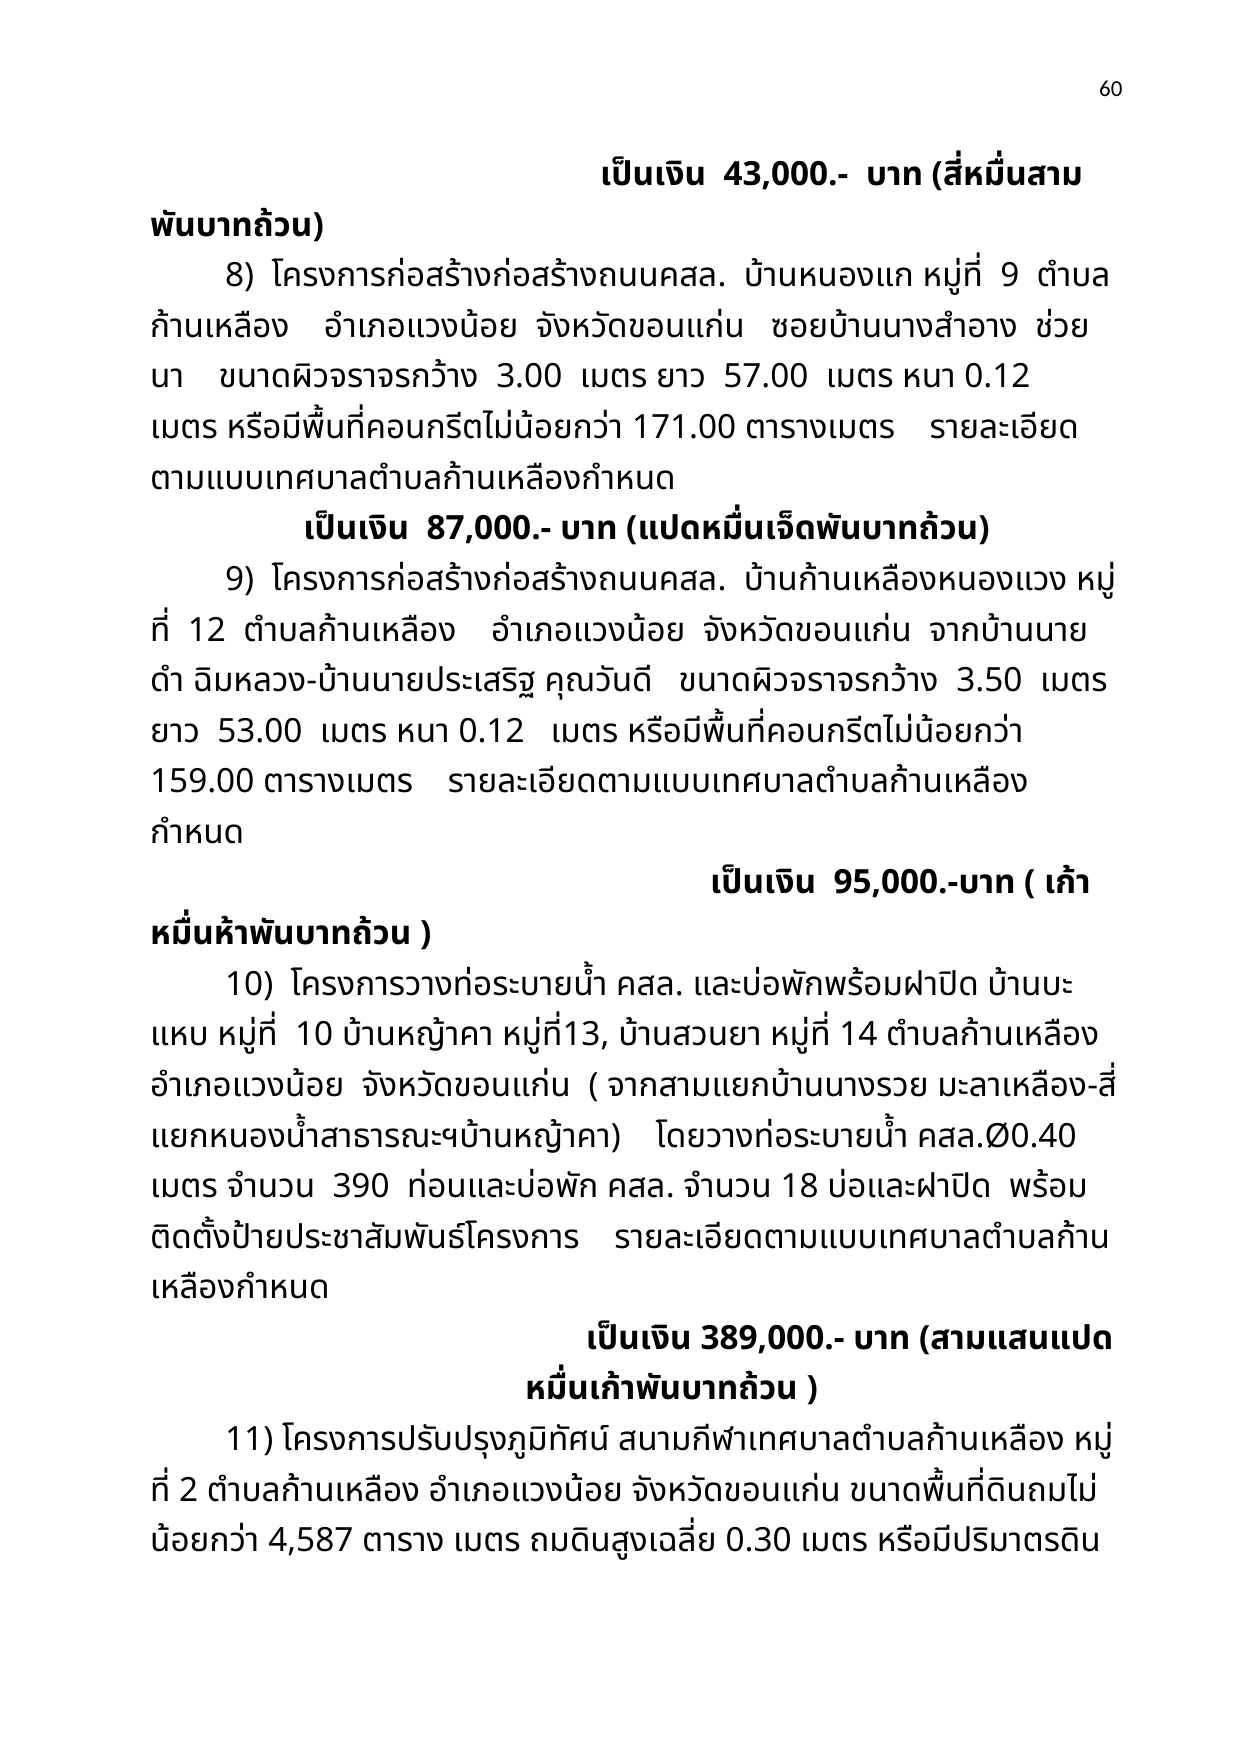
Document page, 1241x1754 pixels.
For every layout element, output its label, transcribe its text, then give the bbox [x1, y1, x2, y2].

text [150, 1415, 1122, 1567]
text เป็นเงิน 43,000.- บาท (สี่หมื่นสามพันบาทถ้วน) [150, 150, 1122, 251]
text 8) โครงการก่อสร้างก่อสร้างถนนคสล. บ้านหนองแก หมู่ที่ 9 ตำบลก้านเหลือง อำเภอแวงน้อย จังหวัดขอนแก่น ซอยบ้านนางสำอาง ช่วยนา ขนาดผิวจราจรกว้าง 3.00 เมตร ยาว 57.00 เมตร หนา 0.12 เมตร หรือมีพื้นที่คอนกรีตไม่น้อยกว่า 171.00 ตารางเมตร รายละเอียดตามแบบเทศบาลตำบลก้านเหลืองกำหนด เป็นเงิน 87,000.- บาท (แปดหมื่นเจ็ดพันบาทถ้วน) [150, 251, 1122, 555]
text 9) โครงการก่อสร้างก่อสร้างถนนคสล. บ้านก้านเหลืองหนองแวง หมู่ที่ 12 ตำบลก้านเหลือง อำเภอแวงน้อย จังหวัดขอนแก่น จากบ้านนายดำ ฉิมหลวง-บ้านนายประเสริฐ คุณวันดี ขนาดผิวจราจรกว้าง 3.50 เมตร ยาว 53.00 เมตร หนา 0.12 เมตร หรือมีพื้นที่คอนกรีตไม่น้อยกว่า 159.00 ตารางเมตร รายละเอียดตามแบบเทศบาลตำบลก้านเหลืองกำหนด [150, 555, 1122, 858]
text เป็นเงิน 389,000.- บาท (สามแสนแปดหมื่นเก้าพันบาทถ้วน ) [525, 1313, 1122, 1415]
text 10) โครงการวางท่อระบายน้ำ คสล. และบ่อพักพร้อมฝาปิด บ้านบะแหบ หมู่ที่ 10 บ้านหญ้าคา หมู่ที่13, บ้านสวนยา หมู่ที่ 14 ตำบลก้านเหลือง อำเภอแวงน้อย จังหวัดขอนแก่น ( จากสามแยกบ้านนางรวย มะลาเหลือง-สี่แยกหนองน้ำสาธารณะฯบ้านหญ้าคา) โดยวางท่อระบายน้ำ คสล.Ø0.40 เมตร จำนวน 390 ท่อนและบ่อพัก คสล. จำนวน 18 บ่อและฝาปิด พร้อมติดตั้งป้ายประชาสัมพันธ์โครงการ รายละเอียดตามแบบเทศบาลตำบลก้านเหลืองกำหนด [150, 959, 1122, 1313]
text เป็นเงิน 95,000.-บาท ( เก้าหมื่นห้าพันบาทถ้วน ) [150, 858, 1122, 959]
